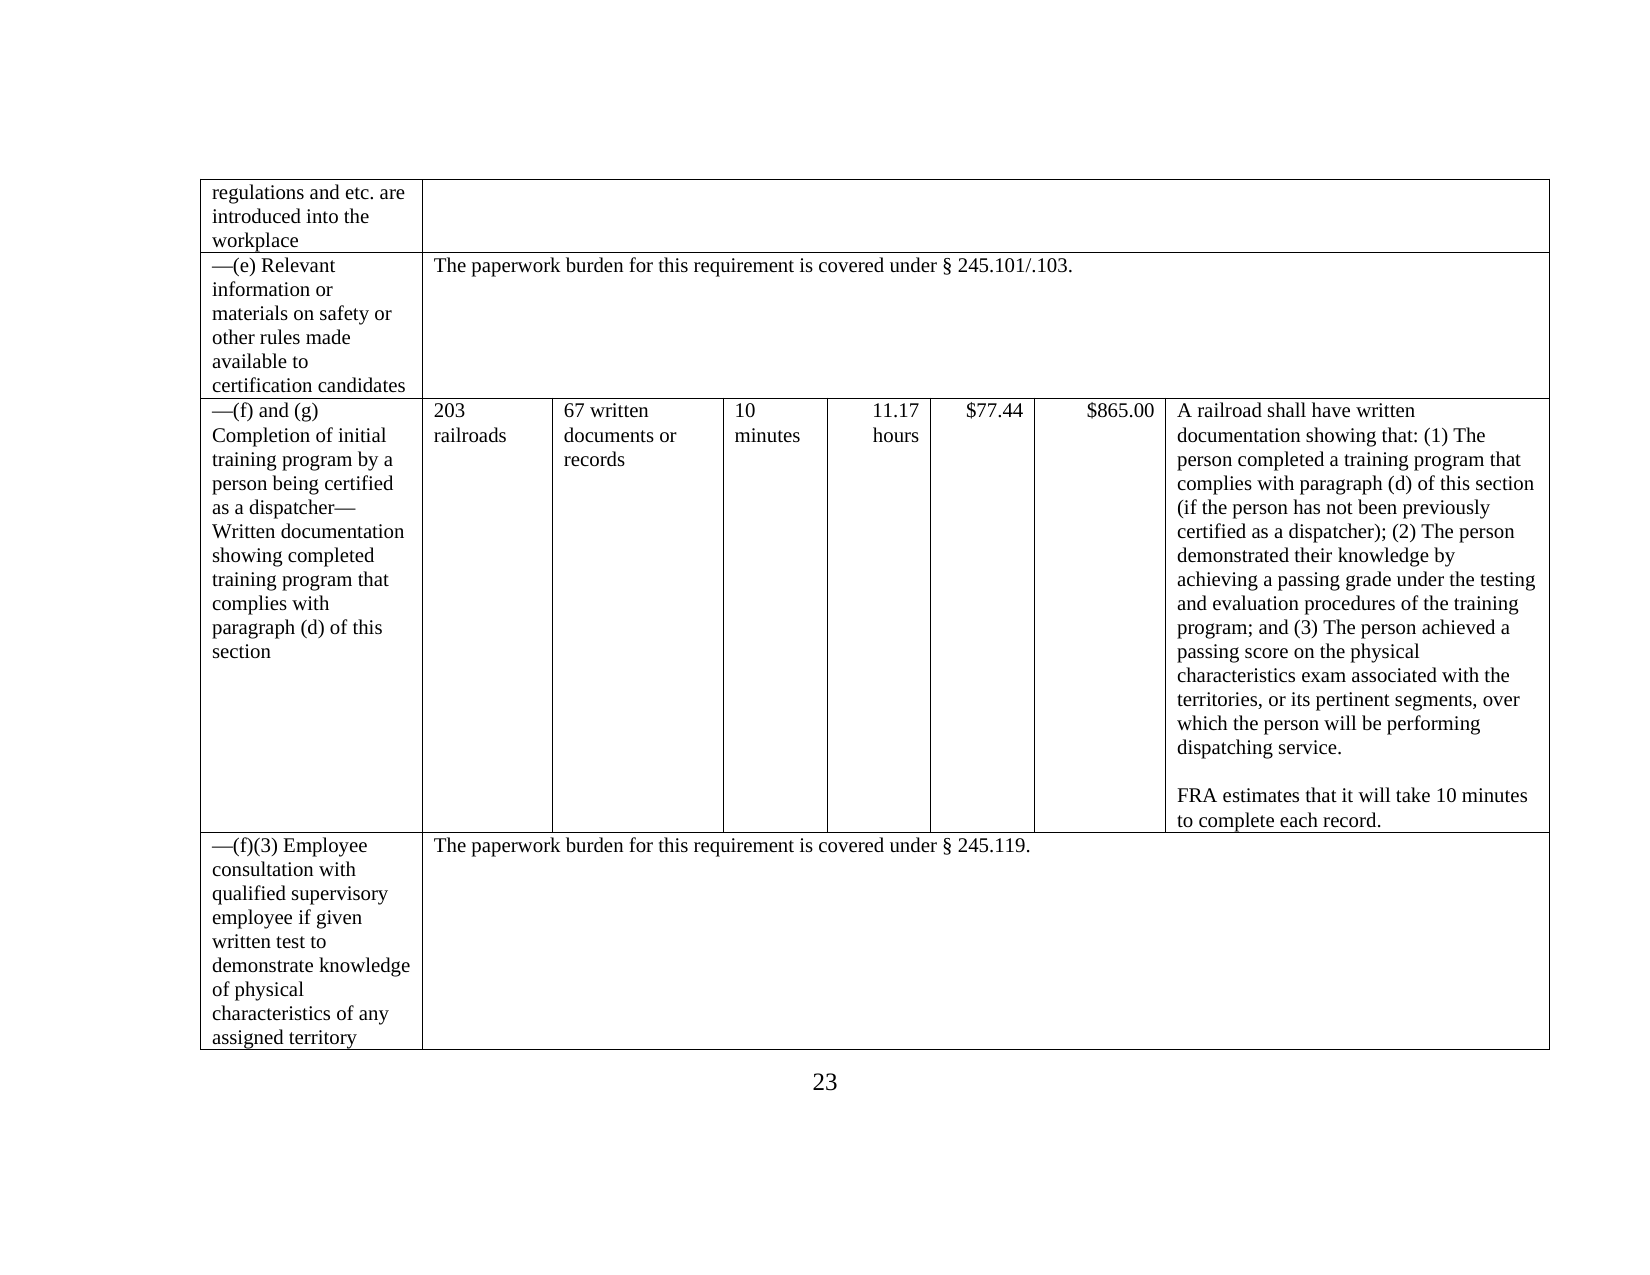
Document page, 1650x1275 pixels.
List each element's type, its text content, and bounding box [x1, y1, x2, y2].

table_cell 11.17 hours [828, 399, 930, 832]
table_cell —(f)(3) Employee consultation with qualified supervisory employee if given written test to demonstrate knowledge of physical characteristics of any assigned territory [201, 833, 422, 1049]
table_cell —(f) and (g) Completion of initial training program by a person being certified as a dispatcher—Written documentation showing completed training program that complies with paragraph (d) of this section [201, 399, 422, 832]
table_cell 10 minutes [724, 399, 827, 832]
table_cell A railroad shall have written documentation showing that: (1) The person completed a training program that complies with paragraph (d) of this section (if the person has not been previously certified as a dispatcher); (2) The person demonstrated their knowledge by achieving a passing grade under the testing and evaluation procedures of the training program; and (3) The person achieved a passing score on the physical characteristics exam associated with the territories, or its pertinent segments, over which the person will be performing dispatching service. FRA estimates that it will take 10 minutes to complete each record. [1166, 399, 1549, 832]
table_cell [201, 180, 422, 252]
table_cell —(e) Relevant information or materials on safety or other rules made available to certification candidates [201, 253, 422, 397]
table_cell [423, 180, 1549, 252]
table_cell The paperwork burden for this requirement is covered under § 245.101/.103. [423, 253, 1549, 397]
table_cell 67 written documents or records [553, 399, 723, 832]
table_cell 203 railroads [423, 399, 552, 832]
table_cell The paperwork burden for this requirement is covered under § 245.119. [423, 833, 1549, 1049]
table_cell $865.00 [1035, 399, 1165, 832]
table_cell $77.44 [931, 399, 1034, 832]
